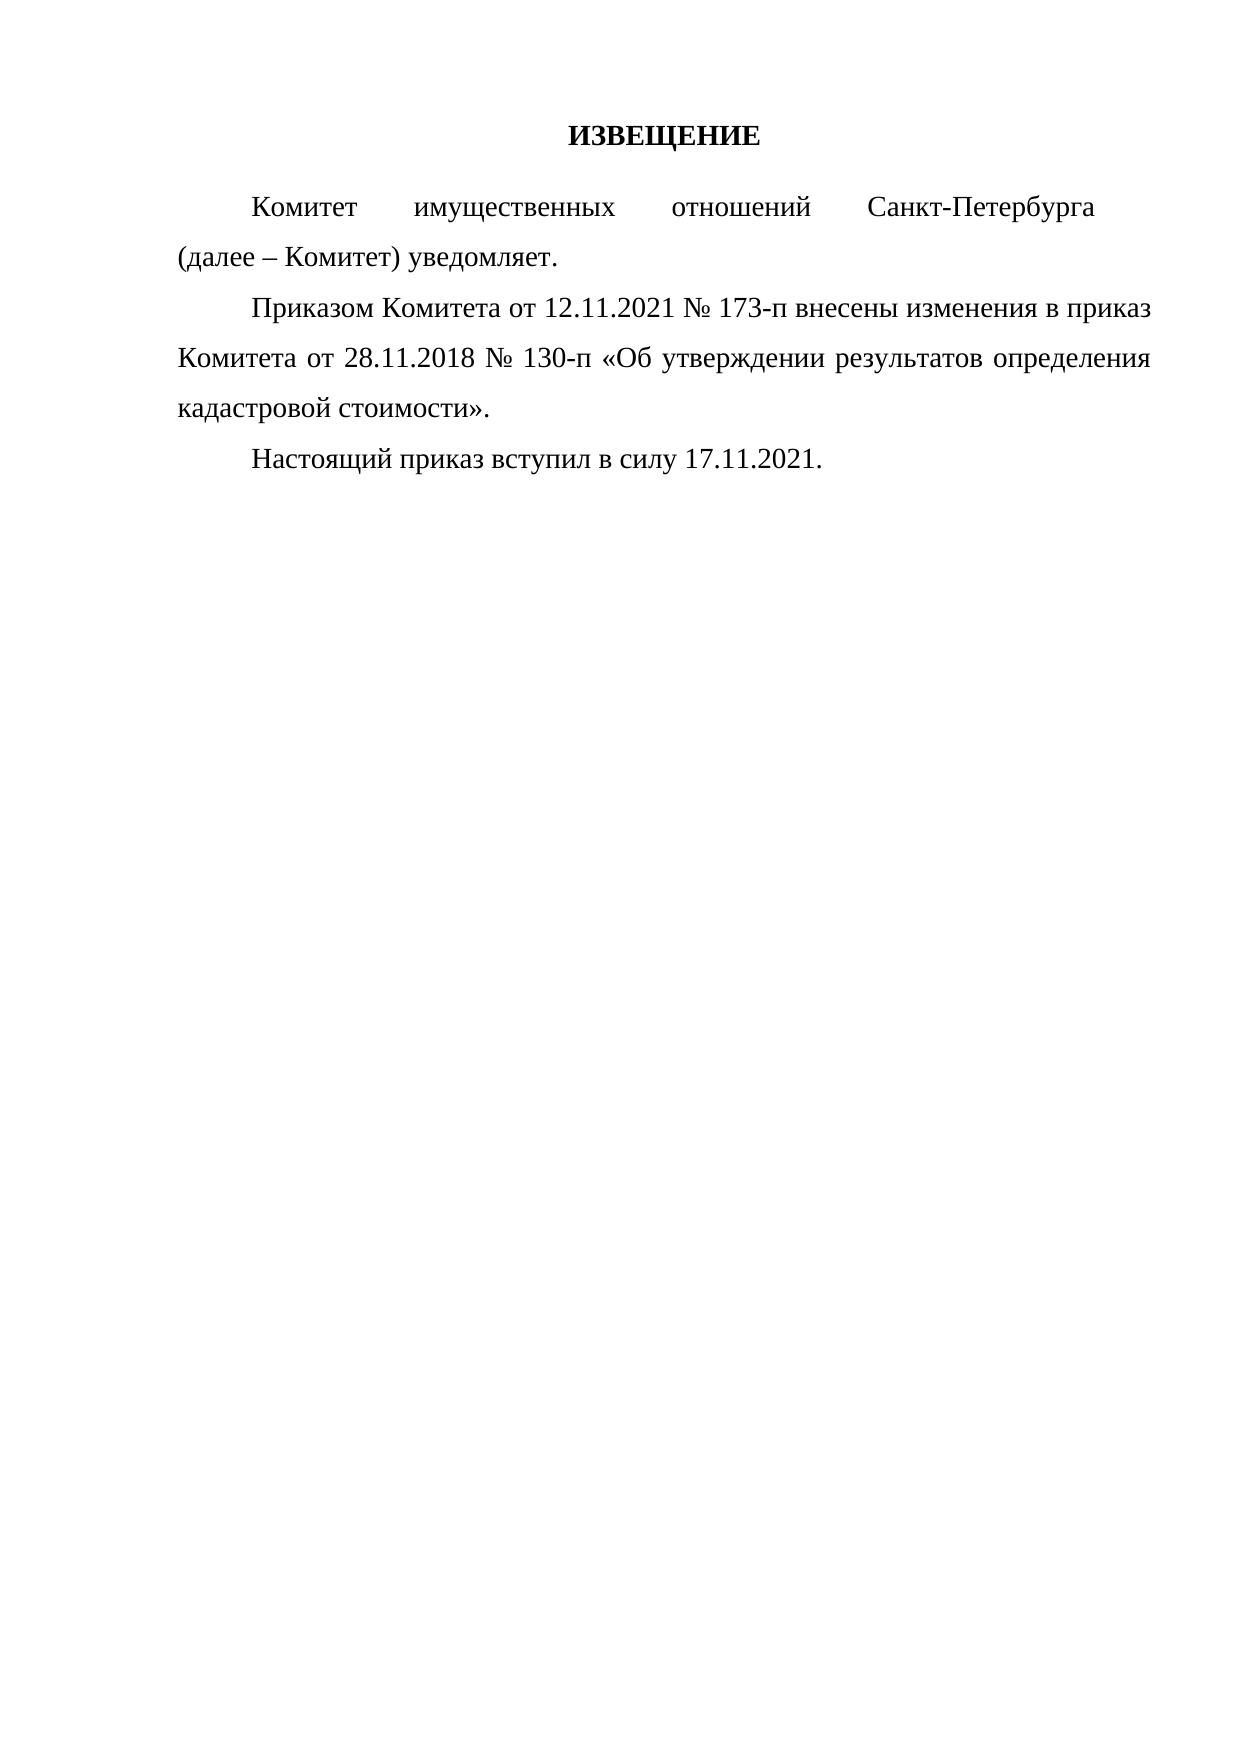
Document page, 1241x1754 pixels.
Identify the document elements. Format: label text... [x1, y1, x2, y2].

text Настоящий приказ вступил в силу 17.11.2021. [177, 441, 1152, 474]
text ИЗВЕЩЕНИЕ [177, 118, 1152, 152]
text Комитет имущественных отношений Санкт-Петербурга (далее – Комитет) уведомляет. [177, 189, 1152, 273]
text Приказом Комитета от 12.11.2021 № 173-п внесены изменения в приказ Комитета от 28.11.2018 № 130-п «Об утверждении результатов определения кадастровой стоимости». [177, 290, 1152, 424]
